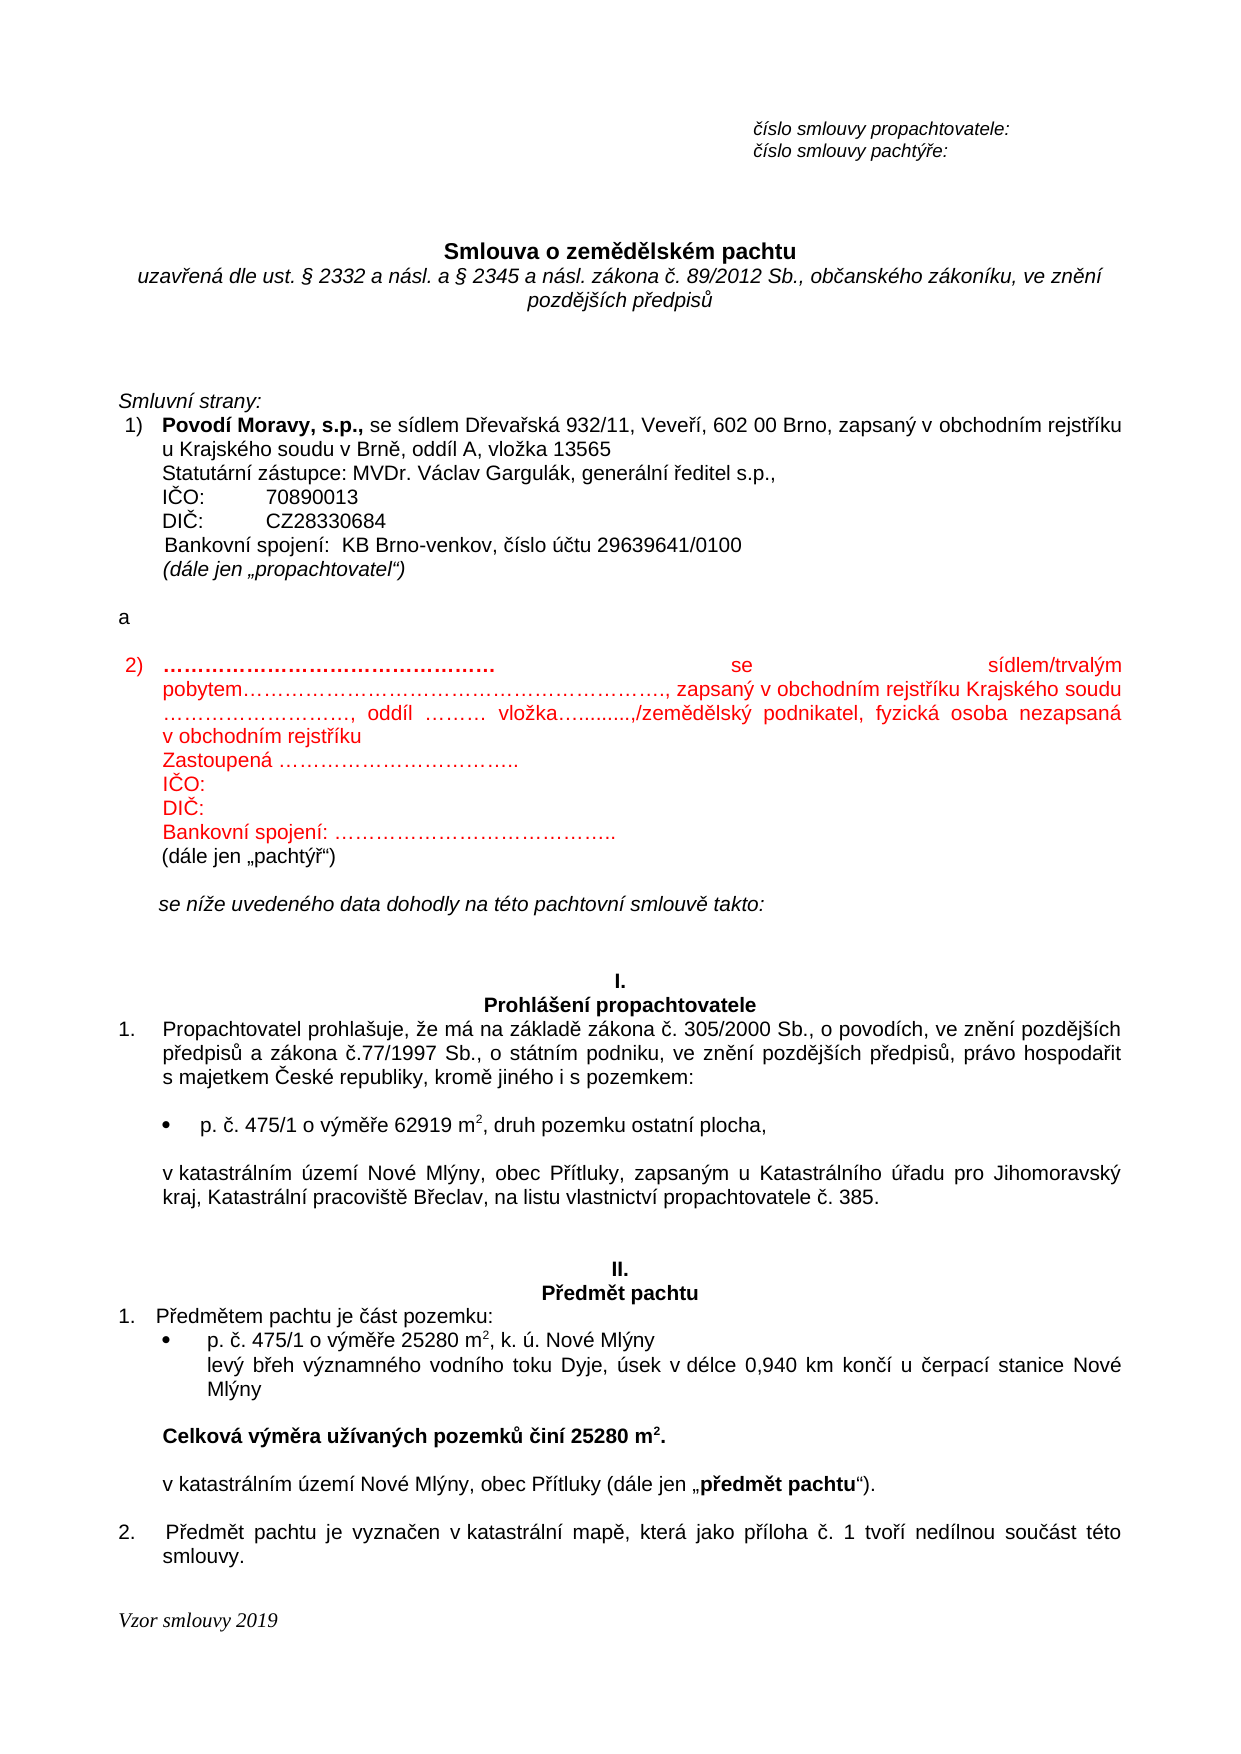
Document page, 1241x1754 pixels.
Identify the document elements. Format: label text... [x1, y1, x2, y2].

text levý břeh významného vodního toku Dyje, úsek v délce 0,940 km končí u čerpací stanice Nové Mlýny [207, 1352, 1122, 1400]
text Předmět pachtu [118, 1280, 1122, 1304]
list ………………………………………… se sídlem/trvalým pobytem……………………………………………………., zapsaný v obchodním rejstříku Krajského soudu ………………………, oddíl ……… vložka….........,/zemědělský podnikatel, fyzická osoba nezapsaná v obchodním rejstříku [125, 652, 1122, 748]
text Prohlášení propachtovatele [118, 993, 1122, 1017]
text IČO: [162, 772, 1122, 796]
list p. č. 475/1 o výměře 62919 m2, druh pozemku ostatní plocha, [162, 1113, 1122, 1137]
text Statutární zástupce: MVDr. Václav Gargulák, generální ředitel s.p., [162, 461, 1122, 485]
text Celková výměra užívaných pozemků činí 25280 m2. [118, 1424, 1122, 1448]
text II. [118, 1256, 1122, 1280]
text Bankovní spojení: ………………………………….. [118, 820, 1122, 844]
text číslo smlouvy pachtýře: [708, 140, 1122, 161]
text v katastrálním území Nové Mlýny, obec Přítluky, zapsaným u Katastrálního úřadu pro Jihomoravský kraj, Katastrální pracoviště Břeclav, na listu vlastnictví propachtovatele č. 385. [162, 1161, 1122, 1208]
text Smluvní strany: [118, 389, 1122, 413]
text uzavřená dle ust. § 2332 a násl. a § 2345 a násl. zákona č. 89/2012 Sb., občanského zákoníku, ve znění pozdějších předpisů [118, 264, 1122, 312]
text v katastrálním území Nové Mlýny, obec Přítluky (dále jen „předmět pachtu“). [162, 1472, 1122, 1496]
text IČO: 70890013 [124, 485, 1122, 509]
list Předmět pachtu je vyznačen v katastrální mapě, která jako příloha č. 1 tvoří nedílnou součást této smlouvy. [118, 1520, 1122, 1568]
list Předmětem pachtu je část pozemku: [118, 1304, 1122, 1328]
text DIČ: [162, 796, 1122, 820]
text Zastoupená …………………………….. [118, 748, 1122, 772]
text (dále jen „propachtovatel“) [118, 557, 1122, 581]
text a [118, 604, 1122, 628]
text (dále jen „pachtýř“) [118, 844, 1122, 868]
text se níže uvedeného data dohodly na této pachtovní smlouvě takto: [118, 892, 1122, 916]
list p. č. 475/1 o výměře 25280 m2, k. ú. Nové Mlýny [162, 1328, 1122, 1352]
text I. [118, 969, 1122, 993]
text Smlouva o zemědělském pachtu [118, 238, 1122, 264]
list Propachtovatel prohlašuje, že má na základě zákona č. 305/2000 Sb., o povodích, ve znění pozdějších předpisů a zákona č.77/1997 Sb., o státním podniku, ve znění pozdějších předpisů, právo hospodařit s majetkem České republiky, kromě jiného i s pozemkem: [118, 1017, 1122, 1089]
text DIČ: CZ28330684 [124, 509, 1122, 533]
text číslo smlouvy propachtovatele: [708, 118, 1122, 140]
text Bankovní spojení: KB Brno-venkov, číslo účtu 29639641/0100 [118, 533, 1122, 557]
list Povodí Moravy, s.p., se sídlem Dřevařská 932/11, Veveří, 602 00 Brno, zapsaný v obchodním rejstříku u Krajského soudu v Brně, oddíl A, vložka 13565 [124, 413, 1122, 461]
